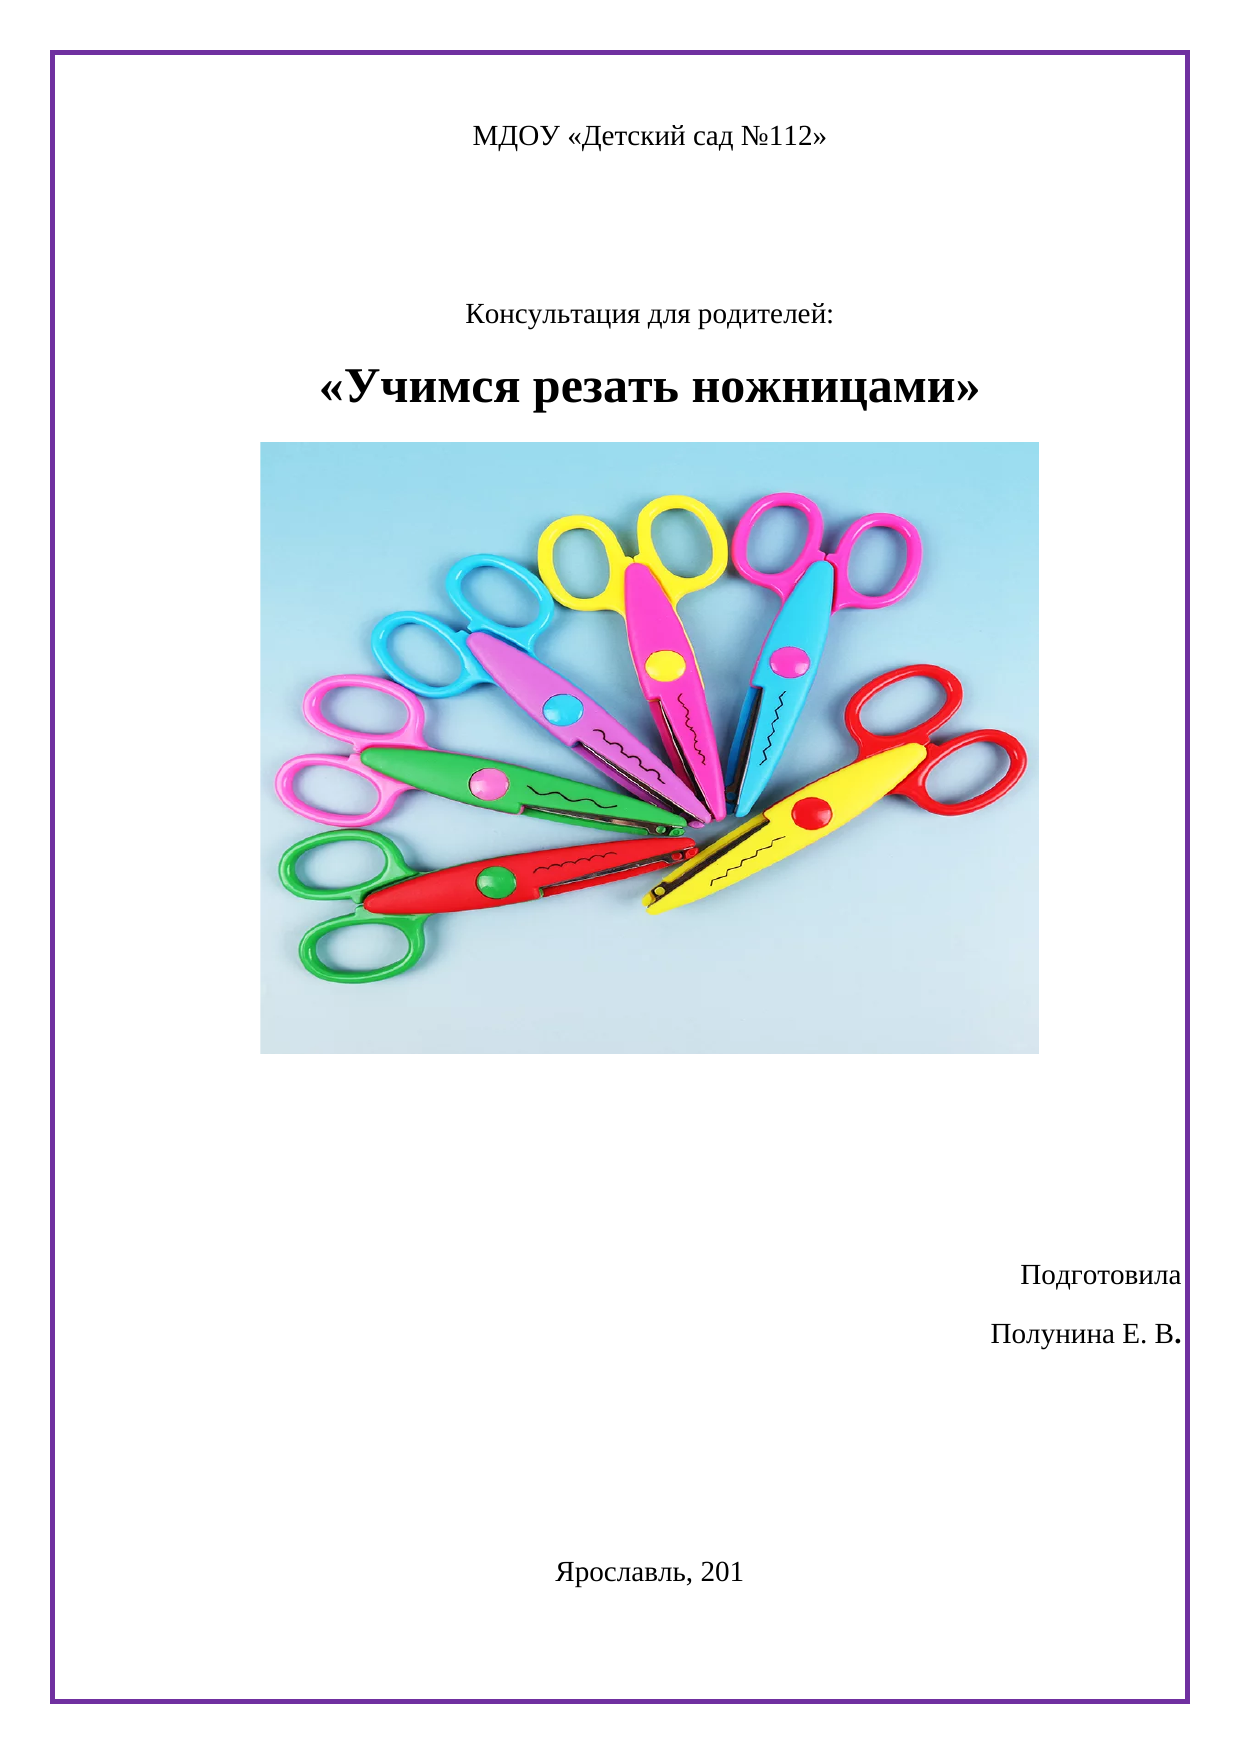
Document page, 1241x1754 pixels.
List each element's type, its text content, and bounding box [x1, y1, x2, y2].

text Ярославль, 201 [118, 1554, 1181, 1587]
text Консультация для родителей: [118, 296, 1181, 330]
text МДОУ «Детский сад №112» [118, 118, 1181, 152]
text «Учимся резать ножницами» [118, 356, 1181, 413]
text Полунина Е. В. [118, 1316, 1181, 1350]
text Подготовила [118, 1257, 1181, 1290]
picture [260, 442, 1039, 1054]
